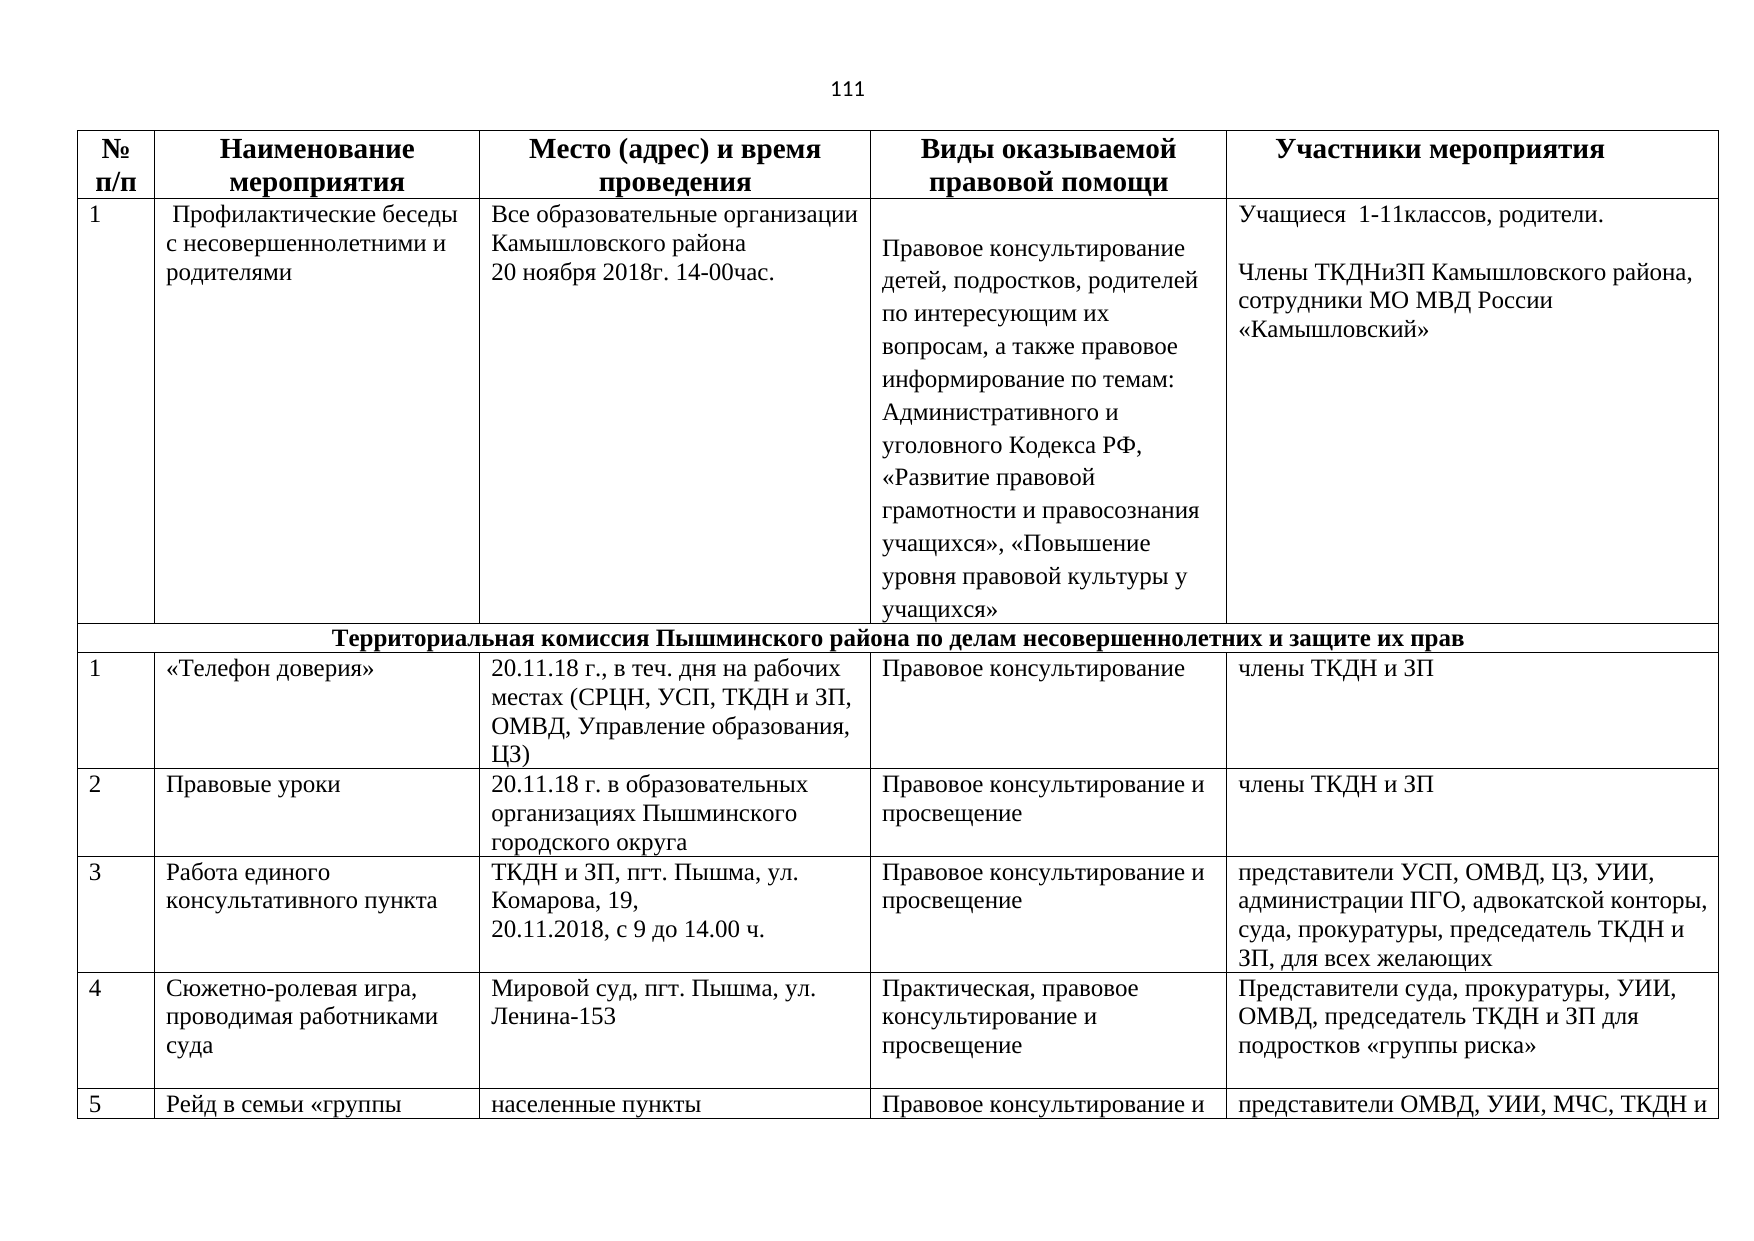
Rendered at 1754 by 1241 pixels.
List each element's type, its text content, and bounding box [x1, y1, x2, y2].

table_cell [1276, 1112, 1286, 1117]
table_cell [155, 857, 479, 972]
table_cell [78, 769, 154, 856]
table_header № п/п [78, 131, 154, 198]
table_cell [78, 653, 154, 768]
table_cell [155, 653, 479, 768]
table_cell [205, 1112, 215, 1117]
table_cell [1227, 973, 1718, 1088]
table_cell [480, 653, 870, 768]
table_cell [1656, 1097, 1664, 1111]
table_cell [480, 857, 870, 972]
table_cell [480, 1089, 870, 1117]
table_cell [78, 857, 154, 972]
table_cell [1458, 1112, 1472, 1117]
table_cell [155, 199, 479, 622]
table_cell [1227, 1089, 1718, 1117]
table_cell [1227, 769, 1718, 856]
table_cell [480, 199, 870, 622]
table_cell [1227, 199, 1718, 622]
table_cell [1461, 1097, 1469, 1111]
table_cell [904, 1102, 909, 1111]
table_header Наименование мероприятия [155, 131, 479, 198]
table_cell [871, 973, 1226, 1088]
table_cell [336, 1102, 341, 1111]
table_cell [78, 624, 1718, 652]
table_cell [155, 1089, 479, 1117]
table_header Виды оказываемой правовой помощи [871, 131, 1226, 198]
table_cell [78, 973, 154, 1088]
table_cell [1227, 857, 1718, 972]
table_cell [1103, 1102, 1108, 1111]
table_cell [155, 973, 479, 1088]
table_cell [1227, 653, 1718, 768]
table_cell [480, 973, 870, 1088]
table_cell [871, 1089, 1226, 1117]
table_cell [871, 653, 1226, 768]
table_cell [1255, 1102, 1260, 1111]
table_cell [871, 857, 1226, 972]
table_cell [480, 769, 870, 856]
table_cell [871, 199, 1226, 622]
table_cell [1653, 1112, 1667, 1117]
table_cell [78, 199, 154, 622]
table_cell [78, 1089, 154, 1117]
table_header Участники мероприятия [1227, 131, 1718, 198]
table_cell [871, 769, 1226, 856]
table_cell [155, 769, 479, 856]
table_header Место (адрес) и время проведения [480, 131, 870, 198]
